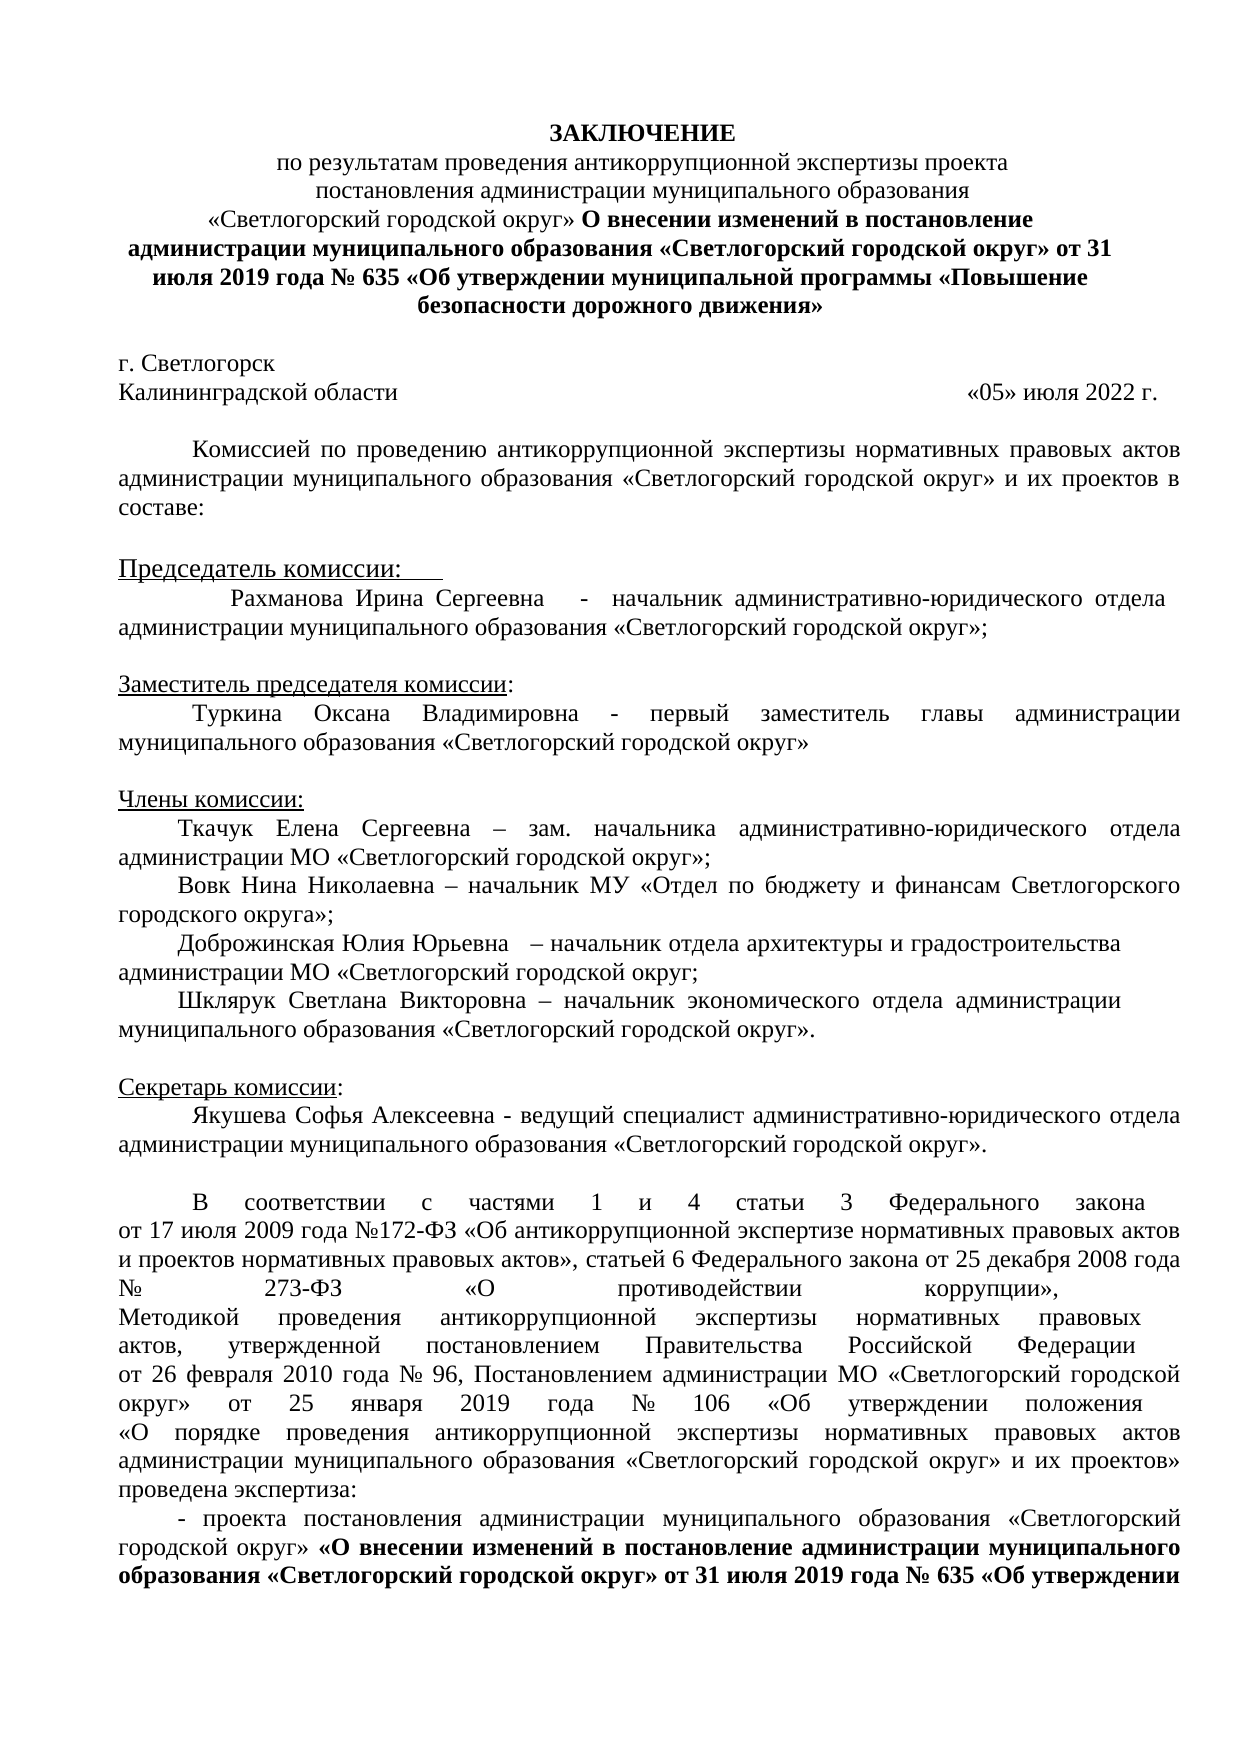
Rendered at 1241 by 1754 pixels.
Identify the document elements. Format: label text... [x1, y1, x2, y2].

text г. Светлогорск [118, 348, 1167, 377]
text В соответствии с частями 1 и 4 статьи 3 Федерального закона от 17 июля 2009 года №172-ФЗ «Об антикоррупционной экспертизе нормативных правовых актов и проектов нормативных правовых актов», статьей 6 Федерального закона от 25 декабря 2008 года № 273-ФЗ «О противодействии коррупции», Методикой проведения антикоррупционной экспертизы нормативных правовых актов, утвержденной постановлением Правительства Российской Федерации от 26 февраля 2010 года № 96, Постановлением администрации МО «Светлогорский городской округ» от 25 января 2019 года № 106 «Об утверждении положения «О порядке проведения антикоррупционной экспертизы нормативных правовых актов администрации муниципального образования «Светлогорский городской округ» и их проектов» проведена экспертиза: [118, 1187, 1181, 1503]
text Ткачук Елена Сергеевна – зам. начальника административно-юридического отдела администрации МО «Светлогорский городской округ»; [118, 813, 1181, 870]
text Рахманова Ирина Сергеевна - начальник административно-юридического отдела администрации муниципального образования «Светлогорский городской округ»; [118, 583, 1167, 640]
text Председатель комиссии: [118, 552, 1167, 583]
text Шклярук Светлана Викторовна – начальник экономического отдела администрации муниципального образования «Светлогорский городской округ». [118, 985, 1122, 1043]
text Вовк Нина Николаевна – начальник МУ «Отдел по бюджету и финансам Светлогорского городского округа»; [118, 870, 1181, 928]
text Члены комиссии: [118, 784, 1181, 813]
text Секретарь комиссии: [118, 1072, 1181, 1100]
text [118, 1503, 1181, 1589]
text Калининградской области «05» июля 2022 г. [118, 377, 1167, 406]
text постановления администрации муниципального образования [118, 176, 1167, 204]
text по результатам проведения антикоррупционной экспертизы проекта [118, 147, 1167, 176]
text Заместитель председателя комиссии: [118, 669, 1181, 698]
text Комиссией по проведению антикоррупционной экспертизы нормативных правовых актов администрации муниципального образования «Светлогорский городской округ» и их проектов в составе: [118, 434, 1181, 521]
text ЗАКЛЮЧЕНИЕ [118, 118, 1167, 147]
text «Светлогорский городской округ» О внесении изменений в постановление администрации муниципального образования «Светлогорский городской округ» от 31 июля 2019 года № 635 «Об утверждении муниципальной программы «Повышение безопасности дорожного движения» [118, 204, 1122, 319]
text Якушева Софья Алексеевна - ведущий специалист административно-юридического отдела администрации муниципального образования «Светлогорский городской округ». [118, 1100, 1181, 1158]
text Доброжинская Юлия Юрьевна – начальник отдела архитектуры и градостроительства администрации МО «Светлогорский городской округ; [118, 928, 1122, 985]
text Туркина Оксана Владимировна - первый заместитель главы администрации муниципального образования «Светлогорский городской округ» [118, 698, 1181, 755]
